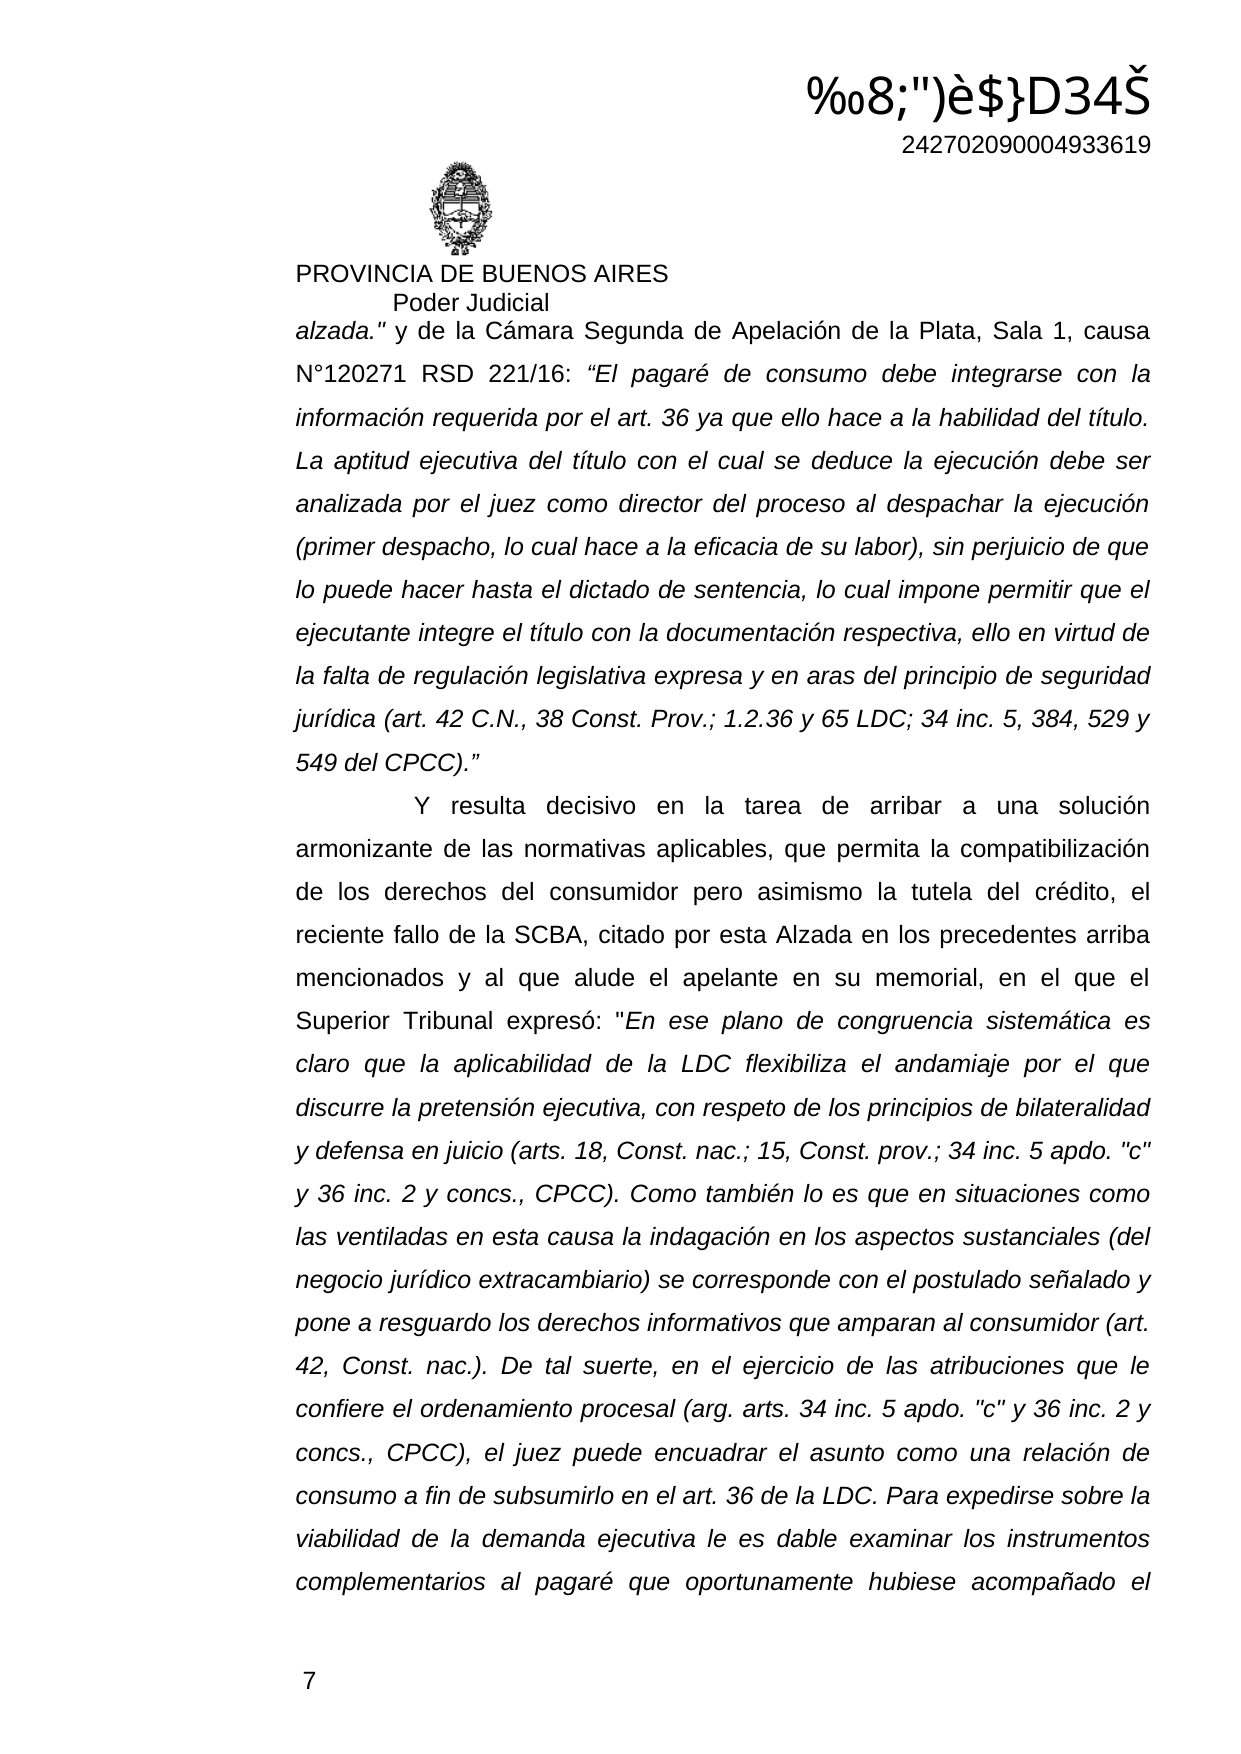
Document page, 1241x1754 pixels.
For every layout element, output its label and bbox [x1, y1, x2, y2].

text [295, 791, 1152, 1596]
text [295, 316, 1152, 776]
